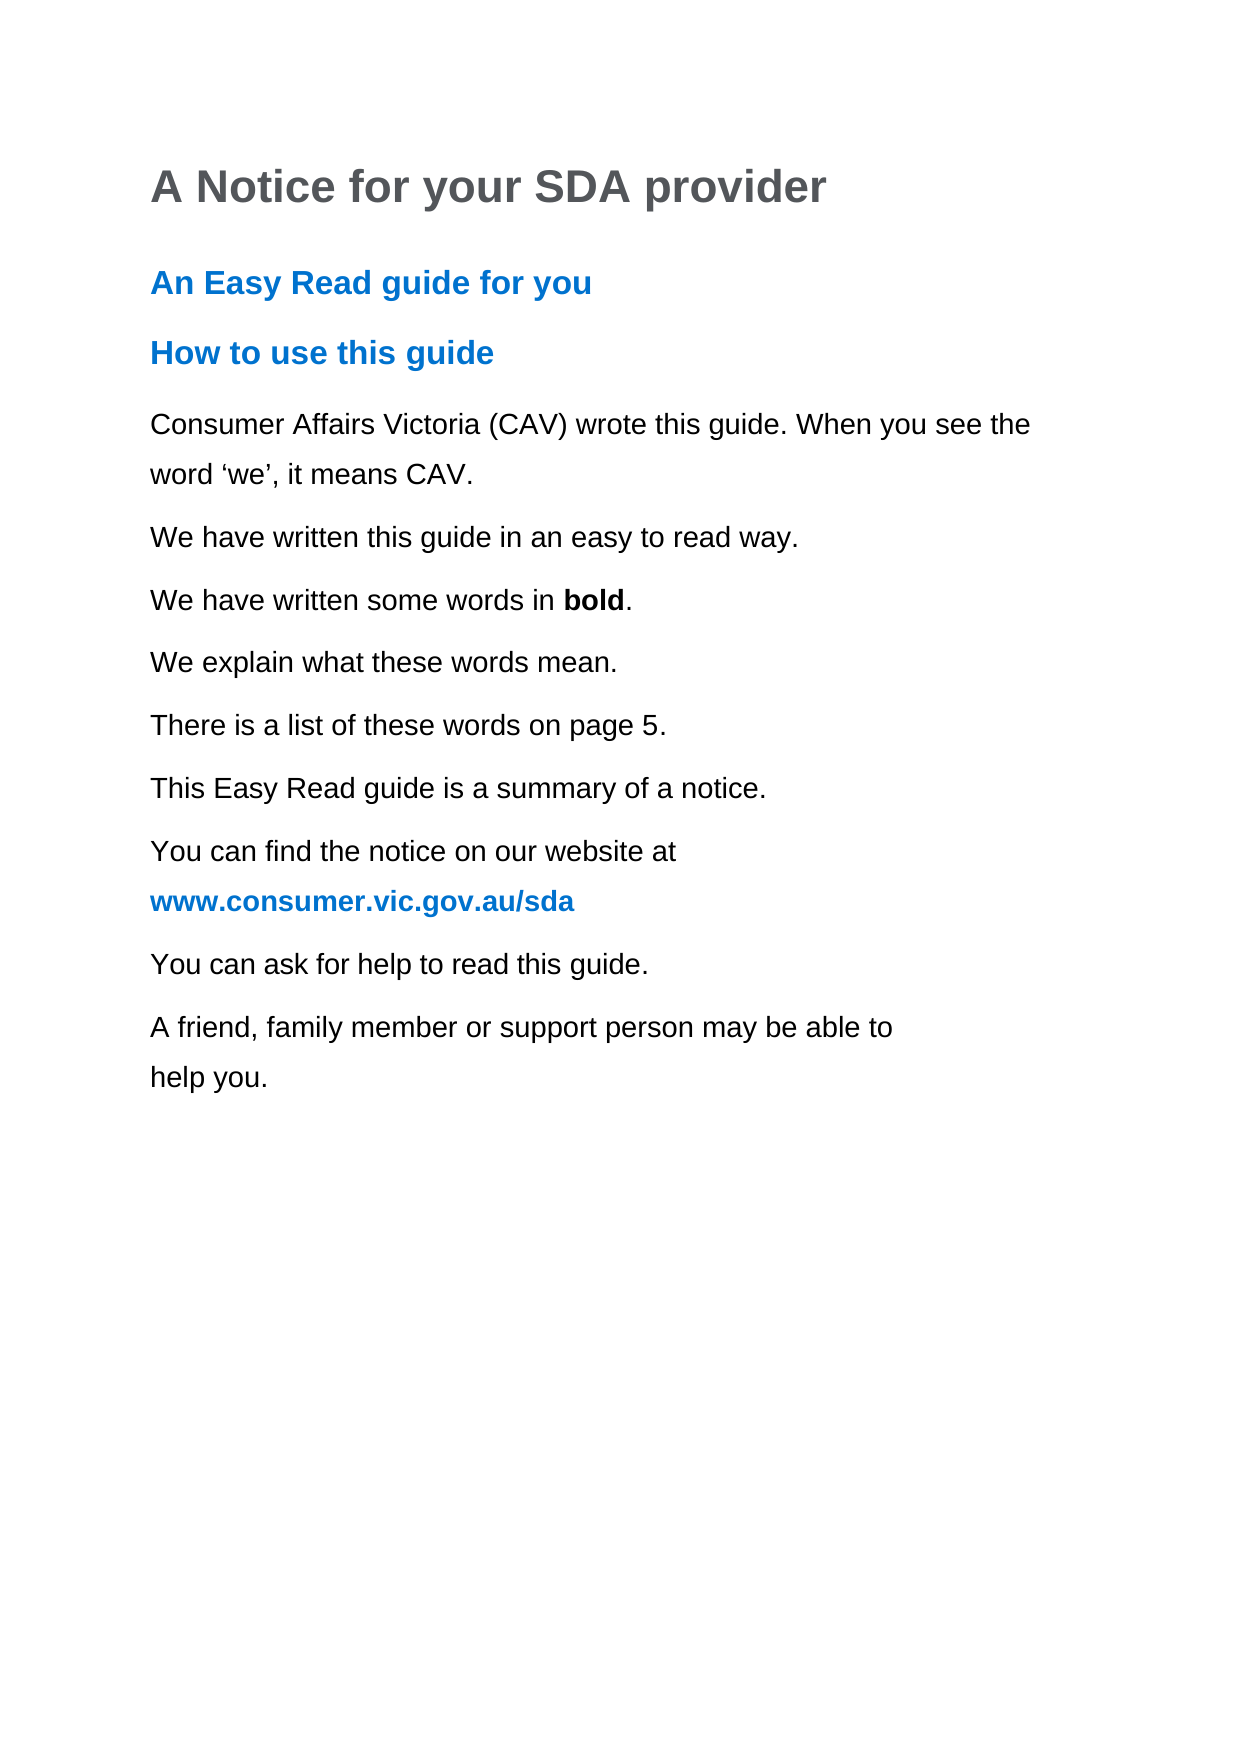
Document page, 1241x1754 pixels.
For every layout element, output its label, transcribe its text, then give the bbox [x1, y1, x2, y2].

subtitle How to use this guide [150, 333, 1090, 372]
text There is a list of these words on page 5. [142, 705, 1098, 742]
text We have written some words in bold. [142, 579, 1098, 616]
text We have written this guide in an easy to read way. [142, 517, 1098, 553]
subtitle A Notice for your SDA provider [150, 159, 1090, 212]
text We explain what these words mean. [142, 642, 1098, 679]
subtitle An Easy Read guide for you [150, 263, 1090, 302]
text This Easy Read guide is a summary of a notice. [142, 768, 1098, 804]
text You can find the notice on our website at www.consumer.vic.gov.au/sda [142, 831, 1098, 918]
text You can ask for help to read this guide. [142, 944, 1098, 981]
text A friend, family member or support person may be able to help you. [142, 1007, 1098, 1096]
text Consumer Affairs Victoria (CAV) wrote this guide. When you see the word ‘we’, it means CAV. [142, 405, 1098, 491]
